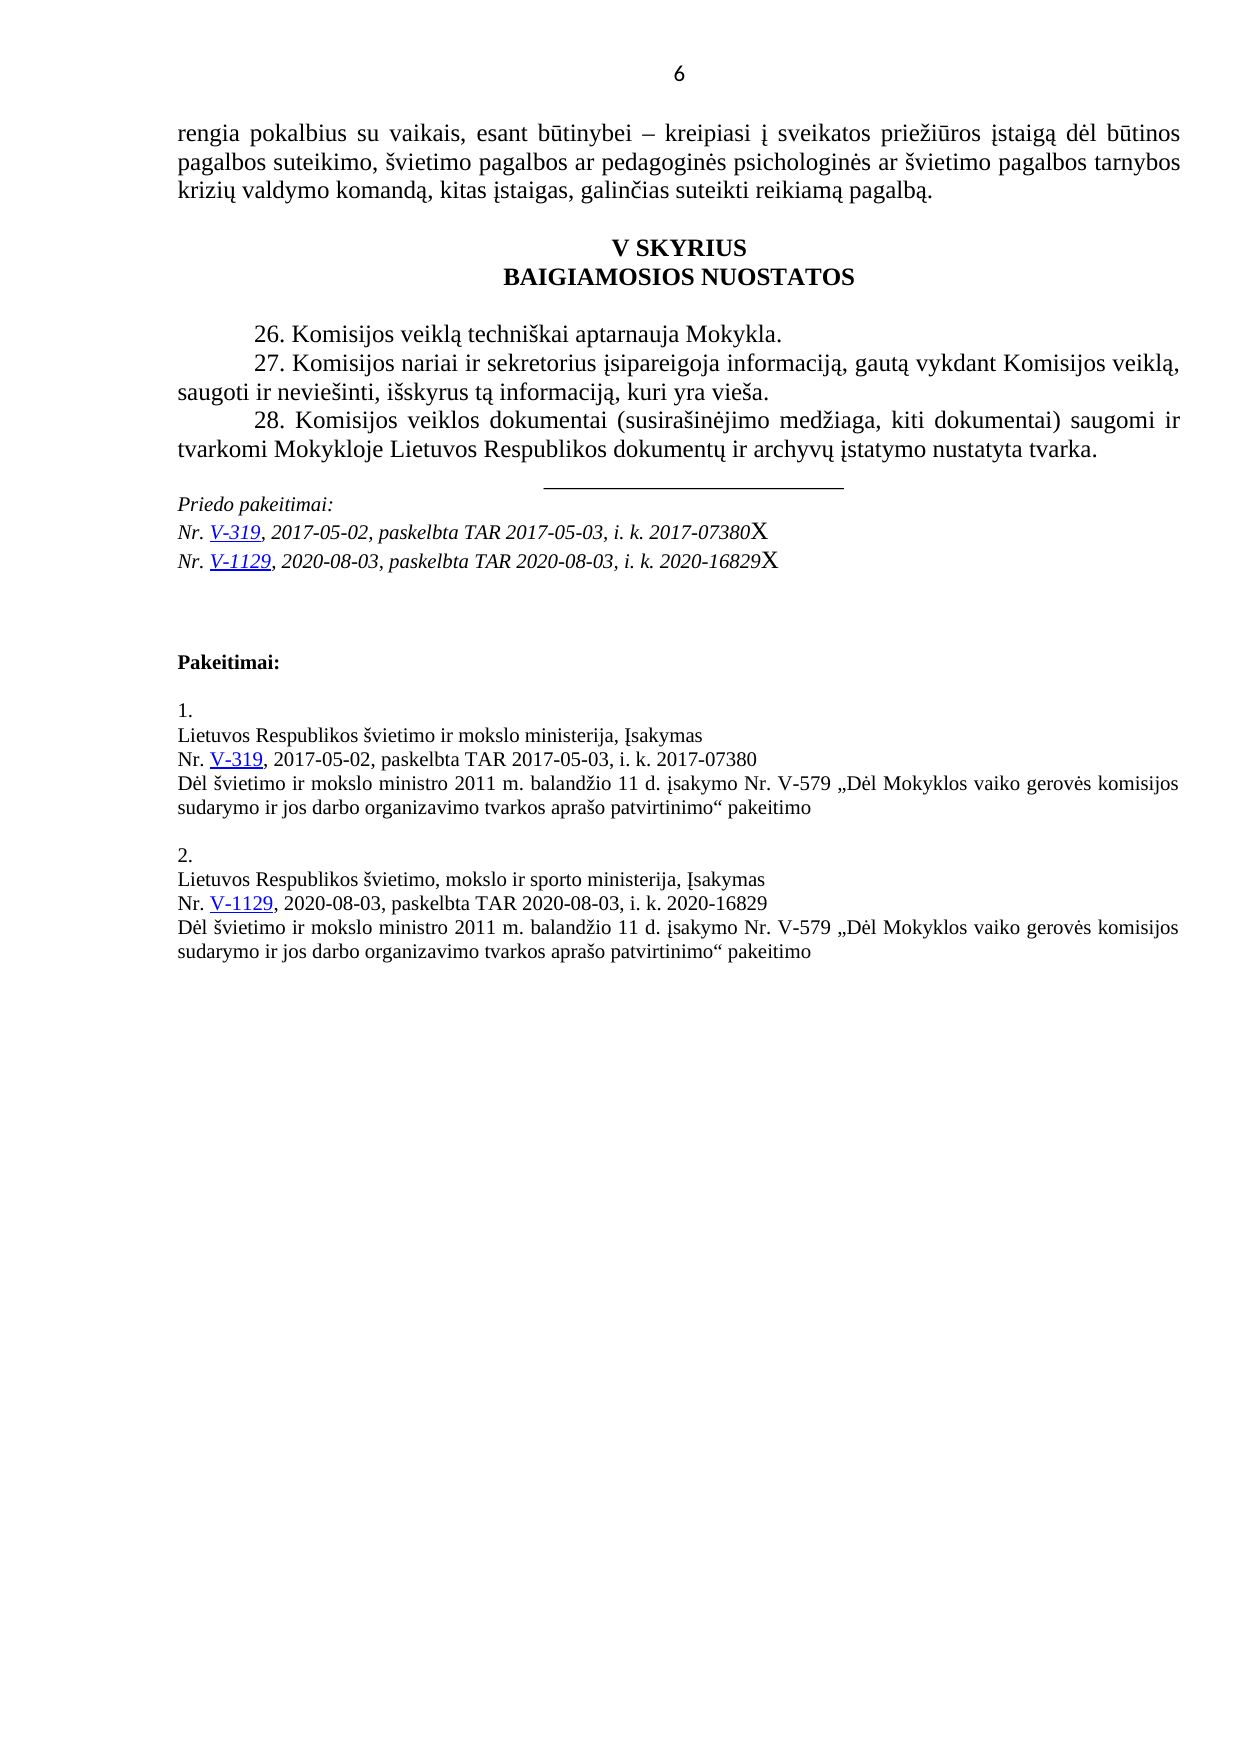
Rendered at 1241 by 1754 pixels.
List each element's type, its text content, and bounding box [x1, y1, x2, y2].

text Pakeitimai: [177, 650, 1181, 674]
text 1. [177, 698, 1181, 722]
text 27. Komisijos nariai ir sekretorius įsipareigoja informaciją, gautą vykdant Komisijos veiklą, saugoti ir neviešinti, išskyrus tą informaciją, kuri yra vieša. [177, 348, 1181, 406]
text BAIGIAMOSIOS NUOSTATOS [177, 262, 1181, 291]
text Lietuvos Respublikos švietimo ir mokslo ministerija, Įsakymas [177, 722, 1181, 747]
text Nr. , 2020-08-03, paskelbta TAR 2020-08-03, i. k. 2020-16829 [177, 891, 1181, 915]
text Lietuvos Respublikos švietimo, mokslo ir sporto ministerija, Įsakymas [177, 867, 1181, 891]
text 2. [177, 843, 1181, 867]
text 28. Komisijos veiklos dokumentai (susirašinėjimo medžiaga, kiti dokumentai) saugomi ir tvarkomi Mokykloje Lietuvos Respublikos dokumentų ir archyvų įstatymo nustatyta tvarka. [177, 406, 1181, 463]
text 26. Komisijos veiklą techniškai aptarnauja Mokykla. [177, 319, 1181, 348]
text Dėl švietimo ir mokslo ministro 2011 m. balandžio 11 d. įsakymo Nr. V-579 „Dėl Mokyklos vaiko gerovės komisijos sudarymo ir jos darbo organizavimo tvarkos aprašo patvirtinimo“ pakeitimo [177, 915, 1181, 963]
text ________________________ [177, 463, 1166, 492]
text Dėl švietimo ir mokslo ministro 2011 m. balandžio 11 d. įsakymo Nr. V-579 „Dėl Mokyklos vaiko gerovės komisijos sudarymo ir jos darbo organizavimo tvarkos aprašo patvirtinimo“ pakeitimo [177, 771, 1181, 819]
text Nr. , 2017-05-02, paskelbta TAR 2017-05-03, i. k. 2017-07380 [177, 747, 1181, 771]
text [177, 118, 1181, 204]
text V SKYRIUS [177, 233, 1181, 262]
